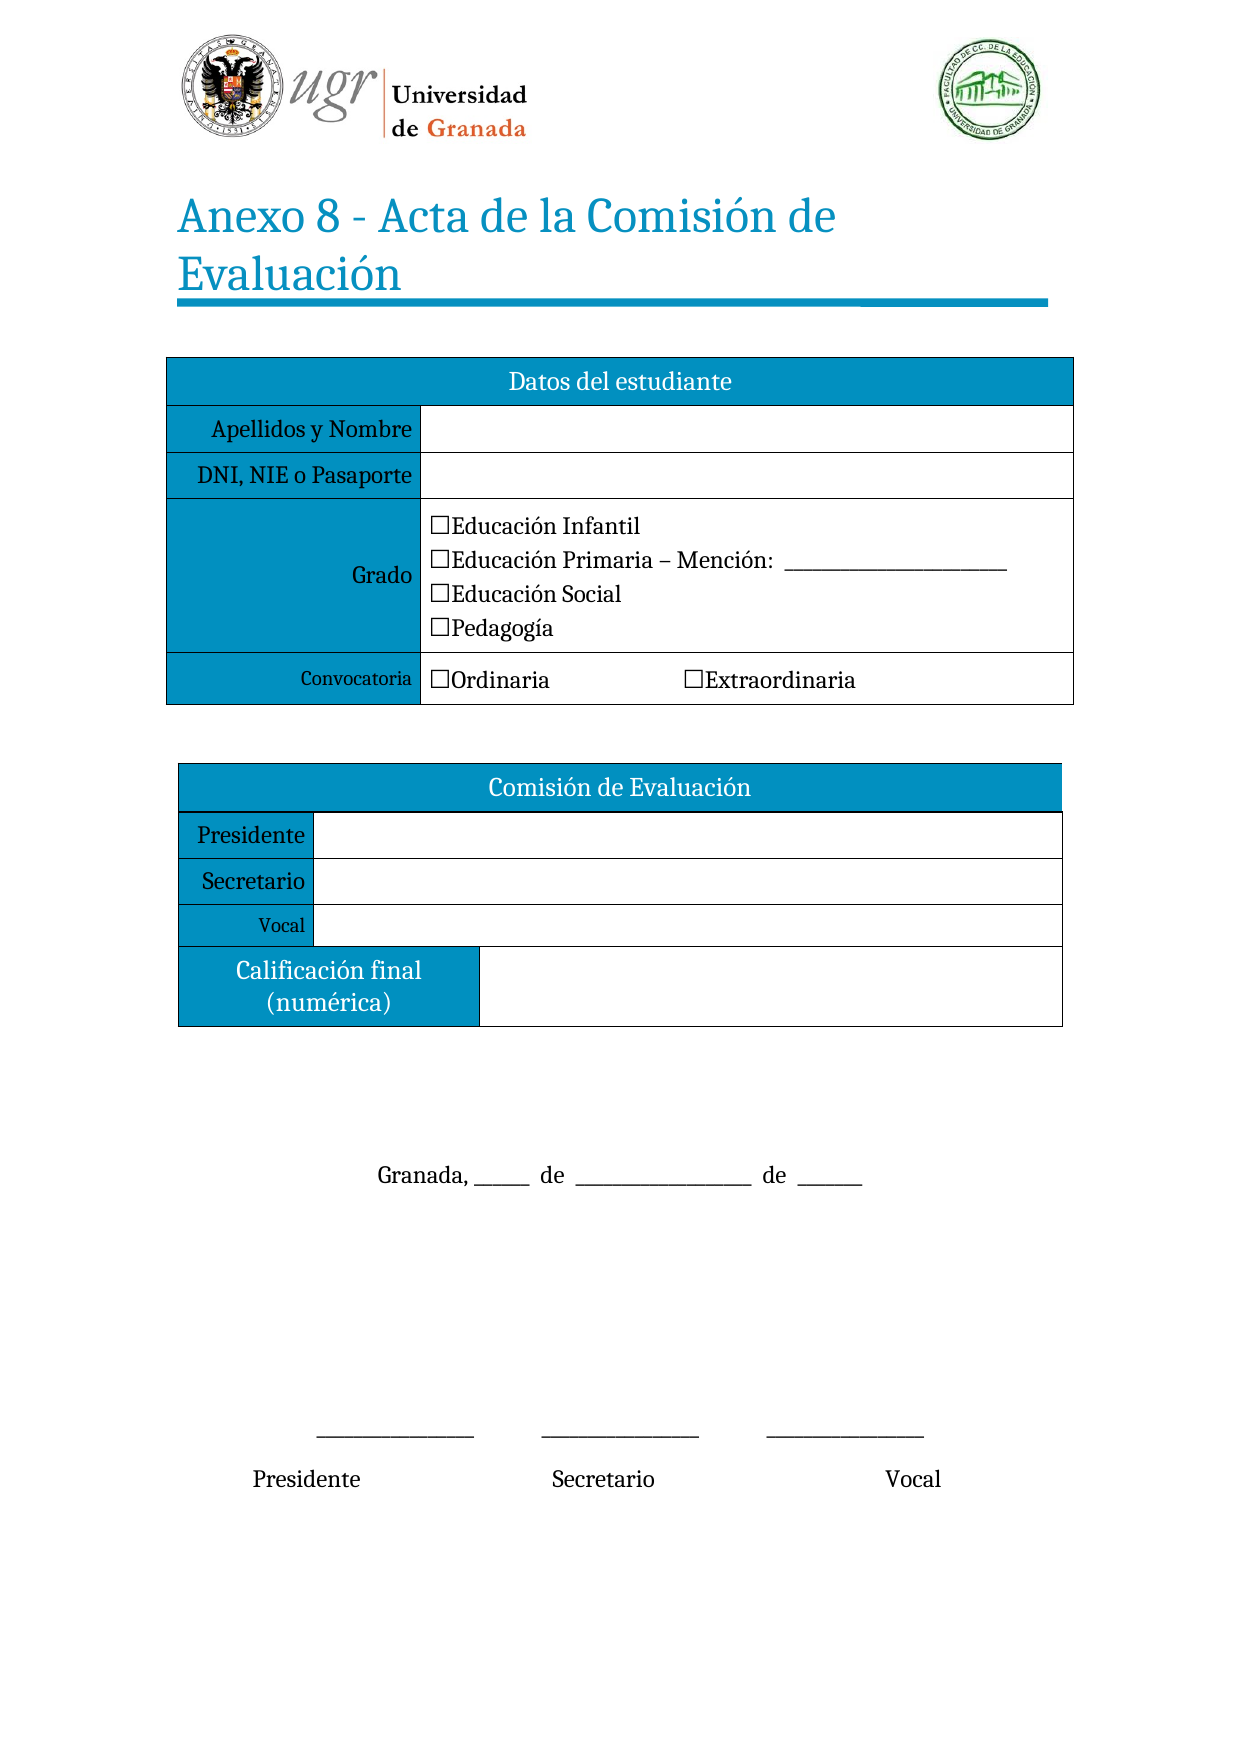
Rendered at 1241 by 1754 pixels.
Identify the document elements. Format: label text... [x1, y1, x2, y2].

table_cell [421, 453, 1073, 498]
table_cell Vocal [179, 905, 313, 946]
table_cell Secretario [179, 859, 313, 904]
table_cell [421, 406, 1073, 452]
table_header Datos del estudiante [167, 358, 1073, 405]
table_cell [314, 905, 1062, 946]
table_cell [314, 813, 1062, 858]
table_cell [314, 859, 1062, 904]
table_cell Grado [167, 499, 420, 652]
table_cell ☐Ordinaria ☐Extraordinaria [421, 653, 1073, 704]
table_header Comisión de Evaluación [179, 764, 1062, 811]
text Presidente Secretario Vocal [177, 1465, 1063, 1494]
table_cell ☐Educación Infantil ☐Educación Primaria – Mención: ________________________ ☐Educación Social ☐Pedagogía [421, 499, 1073, 652]
table_cell Presidente [179, 813, 313, 858]
text _________________ _________________ _________________ [177, 1413, 1063, 1442]
text Granada, ______ de ___________________ de _______ [177, 1161, 1063, 1190]
table_cell Calificación final (numérica) [179, 947, 479, 1026]
table_cell Convocatoria [167, 653, 420, 704]
title Anexo 8 - Acta de la Comisión de Evaluación [177, 187, 1063, 302]
picture [179, 29, 536, 144]
table_cell DNI, NIE o Pasaporte [167, 453, 420, 498]
table_cell Apellidos y Nombre [167, 406, 420, 452]
table_cell [480, 947, 1062, 1026]
picture [918, 37, 1062, 144]
